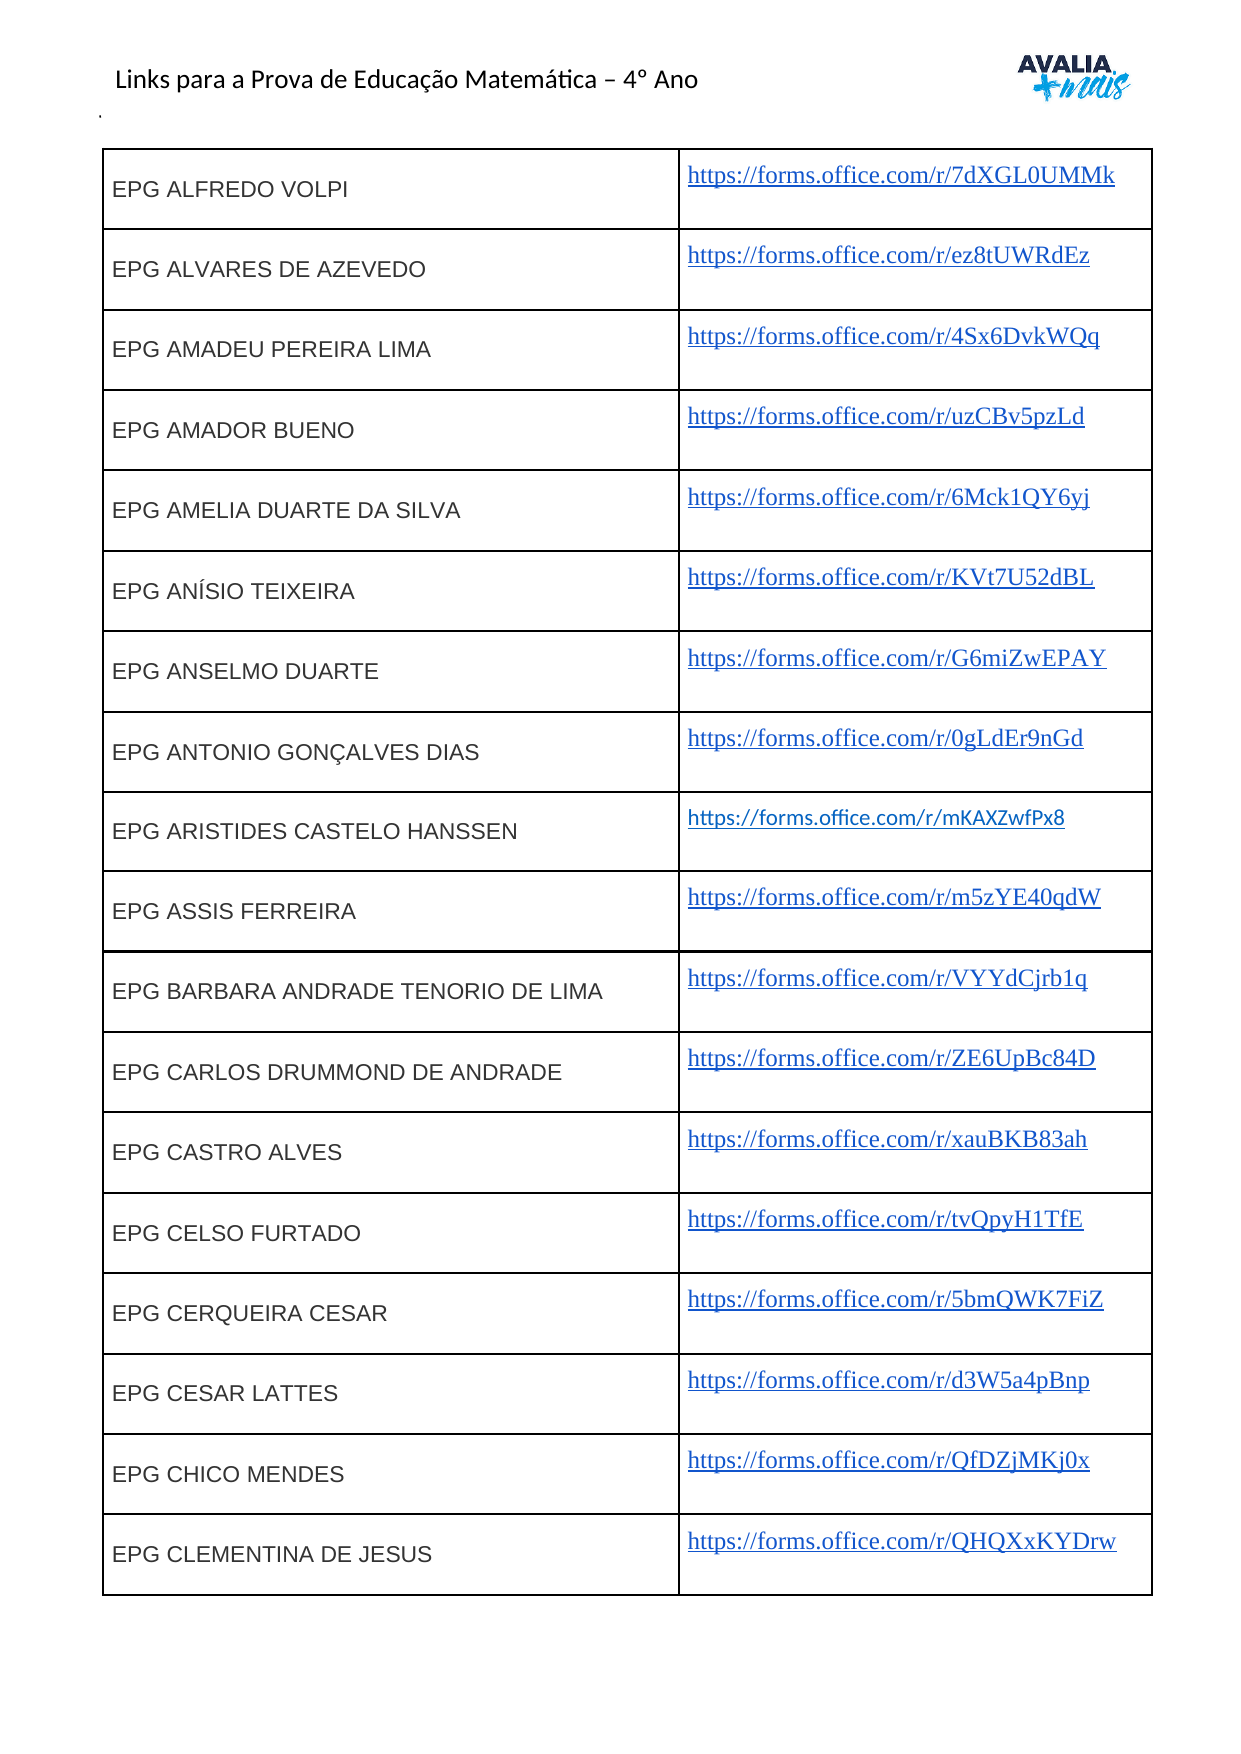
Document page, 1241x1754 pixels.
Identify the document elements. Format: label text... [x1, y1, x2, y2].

table_cell https://forms.office.com/r/4Sx6DvkWQq [680, 311, 1151, 389]
table_cell https://forms.office.com/r/ez8tUWRdEz [680, 230, 1151, 308]
table_cell https://forms.office.com/r/xauBKB83ah [680, 1113, 1151, 1192]
table_cell EPG CASTRO ALVES [104, 1113, 678, 1192]
table_cell EPG ANÍSIO TEIXEIRA [104, 552, 678, 630]
table_cell EPG ALVARES DE AZEVEDO [104, 230, 678, 308]
table_cell https://forms.office.com/r/0gLdEr9nGd [680, 713, 1151, 791]
table_cell https://forms.office.com/r/uzCBv5pzLd [680, 391, 1151, 469]
table_cell EPG CERQUEIRA CESAR [104, 1274, 678, 1352]
table_cell https://forms.office.com/r/d3W5a4pBnp [680, 1355, 1151, 1433]
table_cell https://forms.office.com/r/QfDZjMKj0x [680, 1435, 1151, 1513]
table_cell EPG CHICO MENDES [104, 1435, 678, 1513]
table_header EPG ALFREDO VOLPI [104, 150, 678, 228]
table_cell https://forms.office.com/r/VYYdCjrb1q [680, 953, 1151, 1031]
table_cell EPG CELSO FURTADO [104, 1194, 678, 1272]
table_cell EPG CLEMENTINA DE JESUS [104, 1515, 678, 1594]
table_cell https://forms.office.com/r/5bmQWK7FiZ [680, 1274, 1151, 1352]
table_cell https://forms.office.com/r/6Mck1QY6yj [680, 471, 1151, 550]
table_cell https://forms.office.com/r/tvQpyH1TfE [680, 1194, 1151, 1272]
table_cell EPG CARLOS DRUMMOND DE ANDRADE [104, 1033, 678, 1111]
table_cell EPG ARISTIDES CASTELO HANSSEN [104, 793, 678, 870]
table_cell EPG BARBARA ANDRADE TENORIO DE LIMA [104, 953, 678, 1031]
table_cell EPG ASSIS FERREIRA [104, 872, 678, 950]
table_cell https://forms.office.com/r/KVt7U52dBL [680, 552, 1151, 630]
table_cell EPG ANTONIO GONÇALVES DIAS [104, 713, 678, 791]
table_cell https://forms.office.com/r/ZE6UpBc84D [680, 1033, 1151, 1111]
table_cell https://forms.office.com/r/m5zYE40qdW [680, 872, 1151, 950]
table_cell https://forms.office.com/r/G6miZwEPAY [680, 632, 1151, 711]
table_cell EPG AMELIA DUARTE DA SILVA [104, 471, 678, 550]
table_cell EPG AMADEU PEREIRA LIMA [104, 311, 678, 389]
picture [1010, 40, 1138, 110]
table_cell EPG ANSELMO DUARTE [104, 632, 678, 711]
table_cell https://forms.office.com/r/QHQXxKYDrw [680, 1515, 1151, 1594]
table_cell EPG CESAR LATTES [104, 1355, 678, 1433]
table_cell https://forms.office.com/r/mKAXZwfPx8 [680, 793, 1151, 870]
table_cell EPG AMADOR BUENO [104, 391, 678, 469]
table_header https://forms.office.com/r/7dXGL0UMMk [680, 150, 1151, 228]
